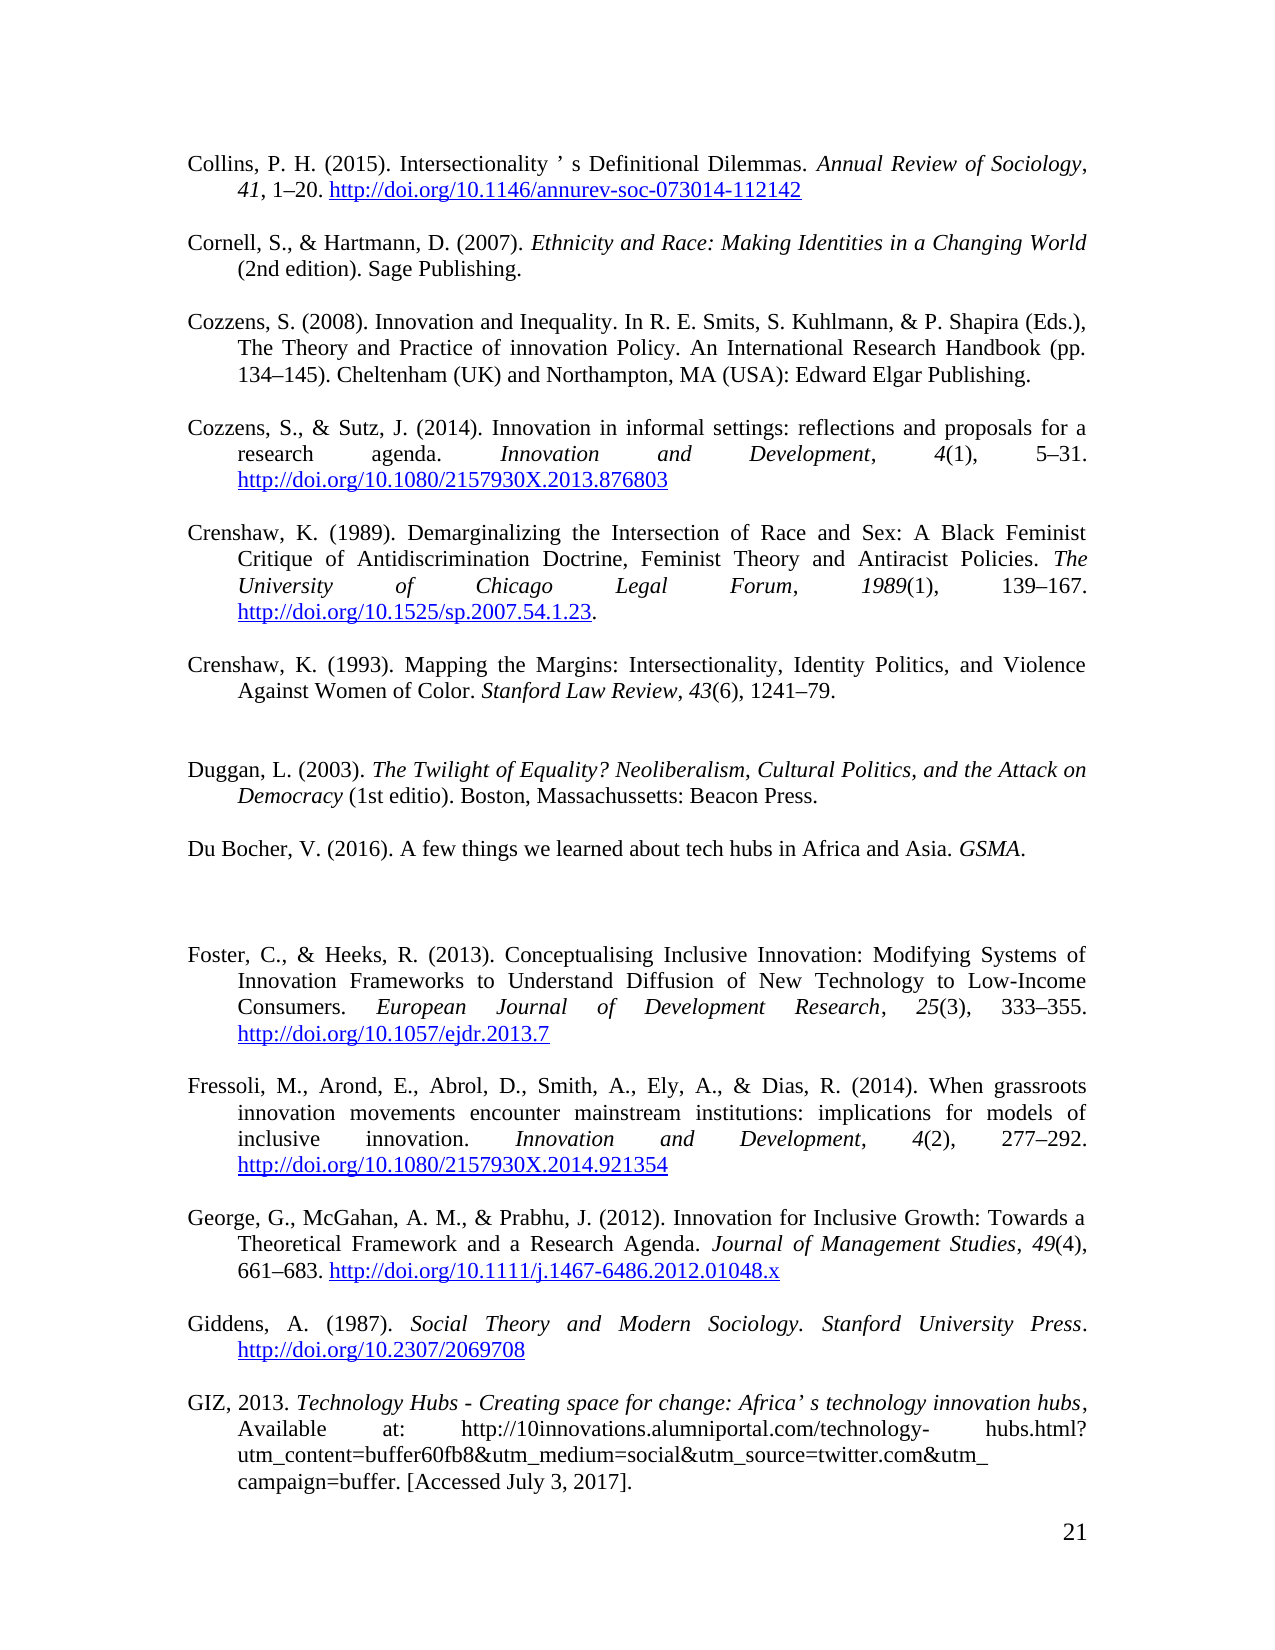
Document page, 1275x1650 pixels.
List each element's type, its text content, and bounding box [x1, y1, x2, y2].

text Fressoli, M., Arond, E., Abrol, D., Smith, A., Ely, A., & Dias, R. (2014). When grassroots innovation movements encounter mainstream institutions: implications for models of inclusive innovation. Innovation and Development, 4(2), 277–292. http://doi.org/10.1080/2157930X.2014.921354 [187, 1072, 1087, 1178]
text Crenshaw, K. (1993). Mapping the Margins: Intersectionality, Identity Politics, and Violence Against Women of Color. Stanford Law Review, 43(6), 1241–79. [187, 651, 1087, 703]
text Giddens, A. (1987). Social Theory and Modern Sociology. Stanford University Press. http://doi.org/10.2307/2069708 [187, 1309, 1087, 1362]
text Cozzens, S. (2008). Innovation and Inequality. In R. E. Smits, S. Kuhlmann, & P. Shapira (Eds.), The Theory and Practice of innovation Policy. An International Research Handbook (pp. 134–145). Cheltenham (UK) and Northampton, MA (USA): Edward Elgar Publishing. [187, 308, 1087, 387]
text Foster, C., & Heeks, R. (2013). Conceptualising Inclusive Innovation: Modifying Systems of Innovation Frameworks to Understand Diffusion of New Technology to Low-Income Consumers. European Journal of Development Research, 25(3), 333–355. http://doi.org/10.1057/ejdr.2013.7 [187, 941, 1087, 1046]
text Cozzens, S., & Sutz, J. (2014). Innovation in informal settings: reflections and proposals for a research agenda. Innovation and Development, 4(1), 5–31. http://doi.org/10.1080/2157930X.2013.876803 [187, 413, 1087, 493]
text Cornell, S., & Hartmann, D. (2007). Ethnicity and Race: Making Identities in a Changing World (2nd edition). Sage Publishing. [187, 229, 1087, 282]
text Duggan, L. (2003). The Twilight of Equality? Neoliberalism, Cultural Politics, and the Attack on Democracy (1st editio). Boston, Massachussetts: Beacon Press. [187, 756, 1087, 809]
text Du Bocher, V. (2016). A few things we learned about tech hubs in Africa and Asia. GSMA. [187, 835, 1087, 862]
text Collins, P. H. (2015). Intersectionality ’ s Definitional Dilemmas. Annual Review of Sociology, 41, 1–20. http://doi.org/10.1146/annurev-soc-073014-112142 [187, 150, 1087, 203]
text George, G., McGahan, A. M., & Prabhu, J. (2012). Innovation for Inclusive Growth: Towards a Theoretical Framework and a Research Agenda. Journal of Management Studies, 49(4), 661–683. http://doi.org/10.1111/j.1467-6486.2012.01048.x [187, 1204, 1087, 1283]
text GIZ, 2013. Technology Hubs - Creating space for change: Africa’ s technology innovation hubs, Available at: http://10innovations.alumniportal.com/technology- hubs.html?utm_content=buffer60fb8&utm_medium=social&utm_source=twitter.com&utm_ campaign=buffer. [Accessed July 3, 2017]. [187, 1389, 1087, 1494]
text Crenshaw, K. (1989). Demarginalizing the Intersection of Race and Sex: A Black Feminist Critique of Antidiscrimination Doctrine, Feminist Theory and Antiracist Policies. The University of Chicago Legal Forum, 1989(1), 139–167. http://doi.org/10.1525/sp.2007.54.1.23. [187, 519, 1087, 624]
